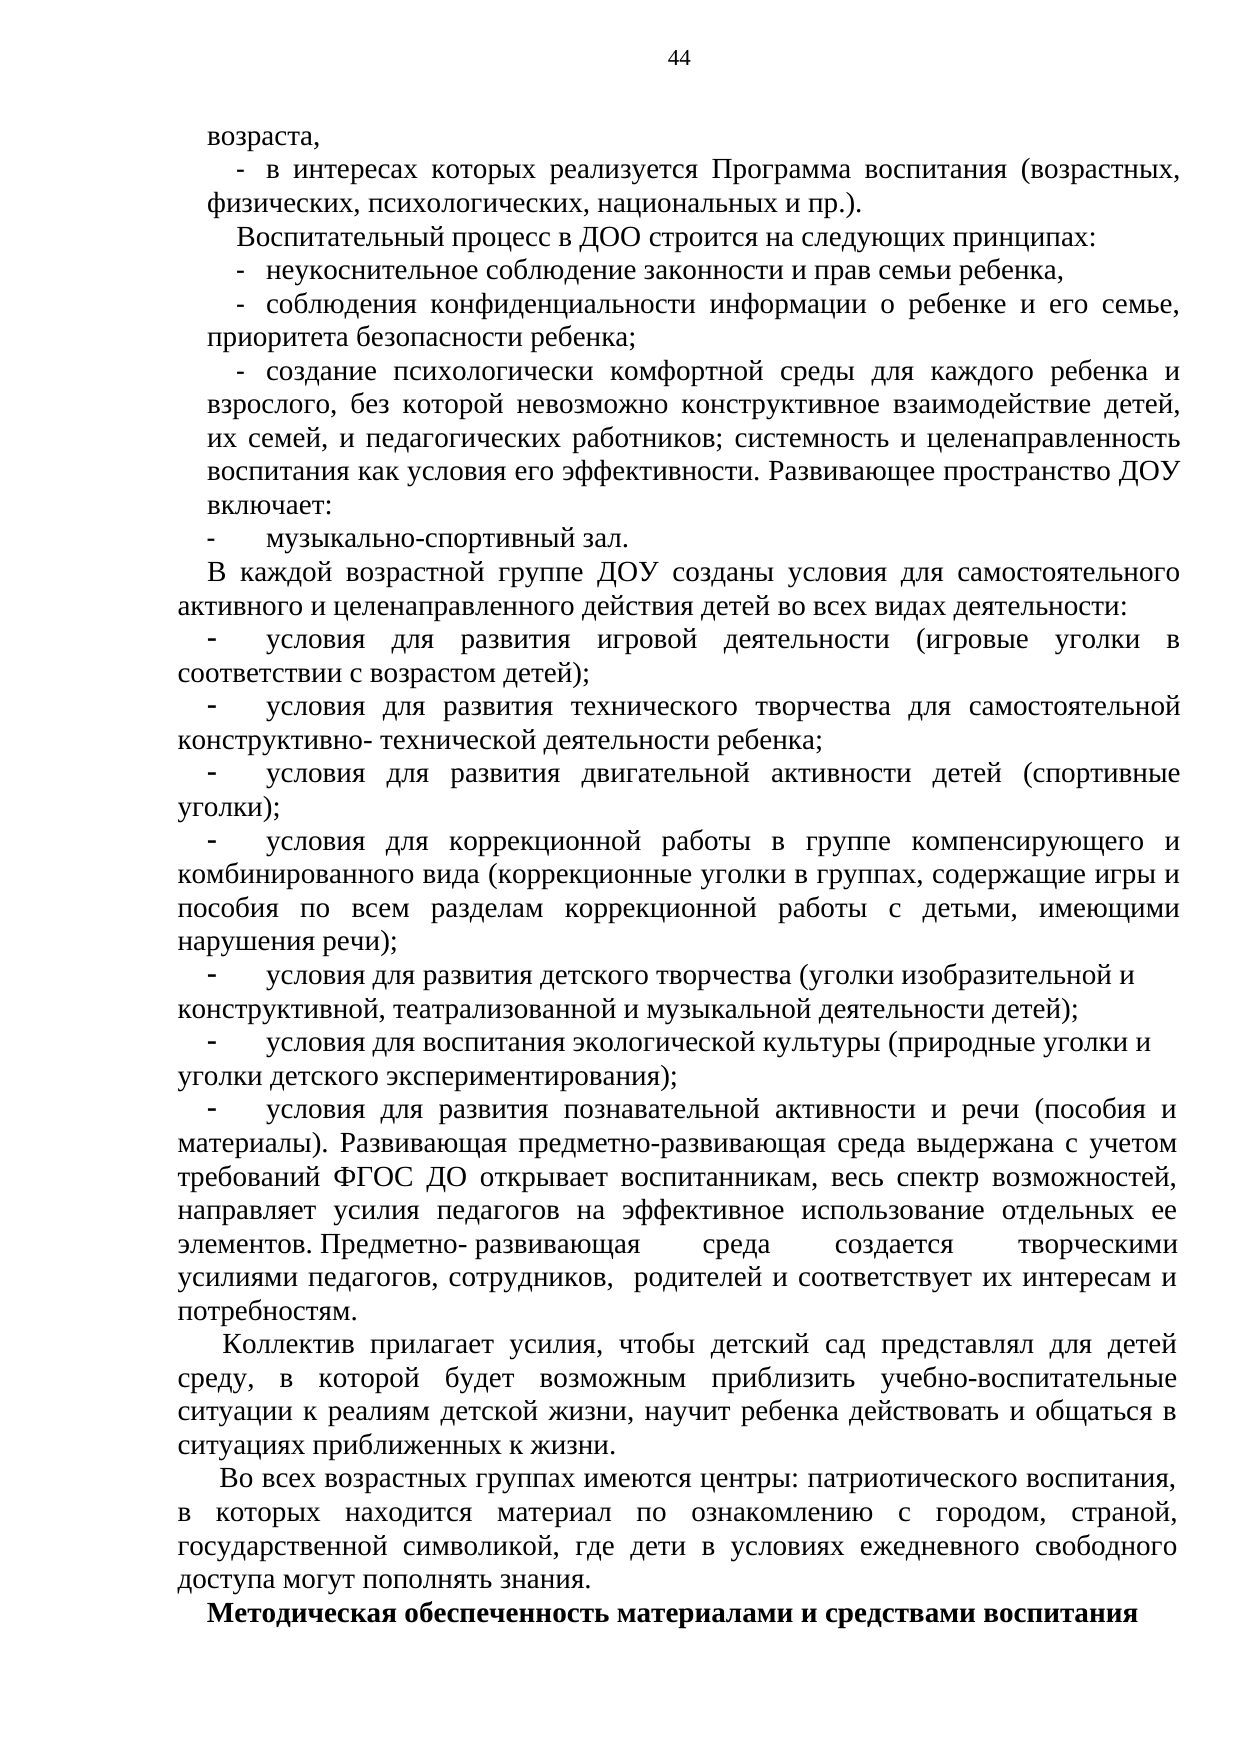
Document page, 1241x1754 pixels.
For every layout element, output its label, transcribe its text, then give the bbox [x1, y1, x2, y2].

list условия для развития двигательной активности детей (спортивные уголки); [177, 756, 1181, 823]
list в интересах которых реализуется Программа воспитания (возрастных, физических, психологических, национальных и пр.). [207, 152, 1181, 219]
list создание психологически комфортной среды для каждого ребенка и взрослого, без которой невозможно конструктивное взаимодействие детей, их семей, и педагогических работников; системность и целенаправленность воспитания как условия его эффективности. Развивающее пространство ДОУ включает: [207, 353, 1181, 521]
list неукоснительное соблюдение законности и прав семьи ребенка, [207, 252, 1181, 286]
list условия для коррекционной работы в группе компенсирующего и комбинированного вида (коррекционные уголки в группах, содержащие игры и пособия по всем разделам коррекционной работы с детьми, имеющими нарушения речи); [177, 823, 1181, 957]
text В каждой возрастной группе ДОУ созданы условия для самостоятельного активного и целенаправленного действия детей во всех видах деятельности: [177, 554, 1181, 621]
list условия для развития детского творчества (уголки изобразительной и конструктивной, театрализованной и музыкальной деятельности детей); [177, 957, 1181, 1024]
list условия для воспитания экологической культуры (природные уголки и уголки детского экспериментирования); [177, 1024, 1181, 1091]
text Методическая обеспеченность материалами и средствами воспитания [177, 1595, 1178, 1628]
text Коллектив прилагает усилия, чтобы детский сад представлял для детей среду, в которой будет возможным приблизить учебно-воспитательные ситуации к реалиям детской жизни, научит ребенка действовать и общаться в ситуациях приближенных к жизни. [177, 1326, 1178, 1461]
text Во всех возрастных группах имеются центры: патриотического воспитания, в которых находится материал по ознакомлению с городом, страной, государственной символикой, где дети в условиях ежедневного свободного доступа могут пополнять знания. [177, 1461, 1178, 1595]
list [207, 118, 1181, 152]
list условия для развития игровой деятельности (игровые уголки в соответствии с возрастом детей); [177, 621, 1181, 688]
list музыкально-спортивный зал. [177, 521, 1181, 554]
text Воспитательный процесс в ДОО строится на следующих принципах: [207, 219, 1181, 252]
list условия для развития технического творчества для самостоятельной конструктивно- технической деятельности ребенка; [177, 688, 1181, 756]
list условия для развития познавательной активности и речи (пособия и материалы). Развивающая предметно-развивающая среда выдержана с учетом требований ФГОС ДО открывает воспитанникам, весь спектр возможностей, направляет усилия педагогов на эффективное использование отдельных ее элементов. Предметно- развивающая среда создается творческими усилиями педагогов, сотрудников, родителей и соответствует их интересам и потребностям. [177, 1091, 1178, 1326]
list соблюдения конфиденциальности информации о ребенке и его семье, приоритета безопасности ребенка; [207, 286, 1181, 353]
